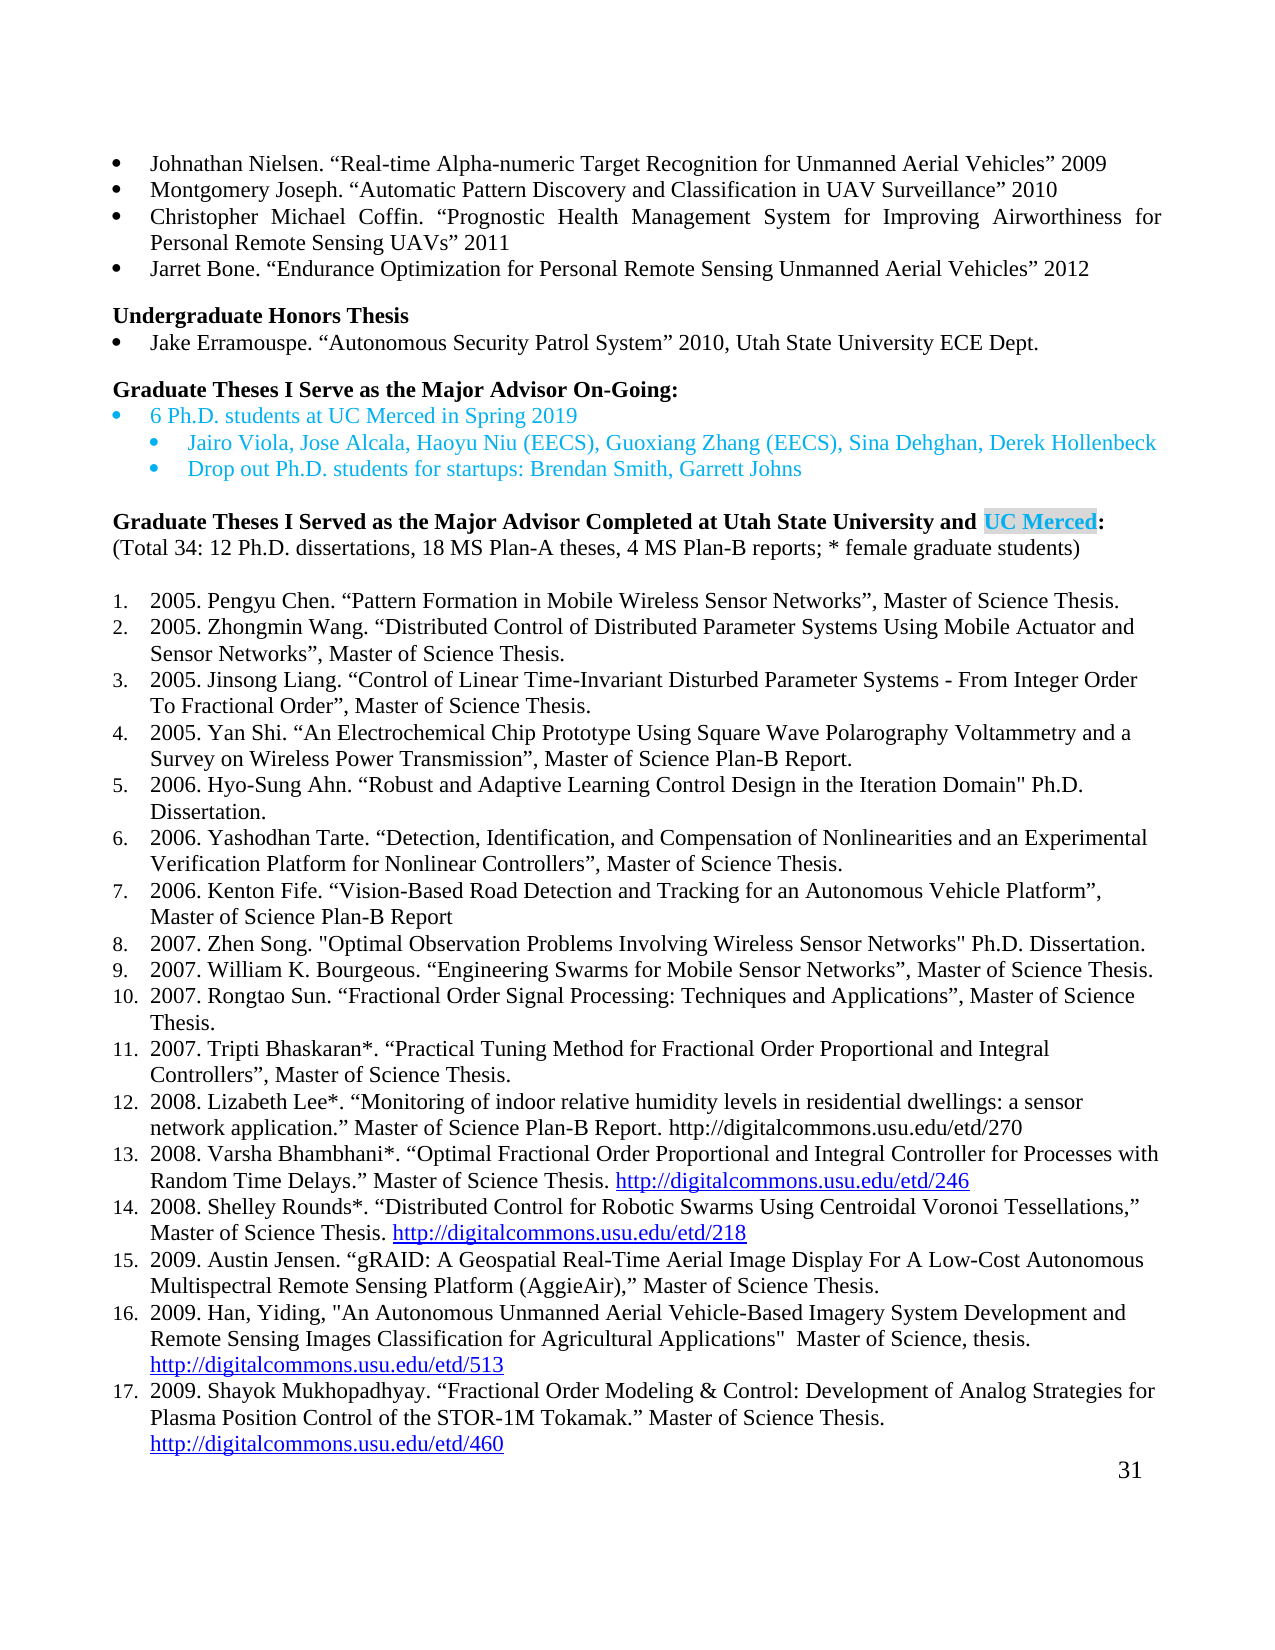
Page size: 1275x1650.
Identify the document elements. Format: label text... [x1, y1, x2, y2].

list 2007. Tripti Bhaskaran*. “Practical Tuning Method for Fractional Order Proportional and Integral Controllers”, Master of Science Thesis. [112, 1035, 1162, 1088]
list Jairo Viola, Jose Alcala, Haoyu Niu (EECS), Guoxiang Zhang (EECS), Sina Dehghan, Derek Hollenbeck [150, 429, 1162, 455]
text Graduate Theses I Serve as the Major Advisor On-Going: [112, 376, 1162, 402]
list 2006. Hyo-Sung Ahn. “Robust and Adaptive Learning Control Design in the Iteration Domain" Ph.D. Dissertation. [112, 771, 1162, 824]
list 2005. Jinsong Liang. “Control of Linear Time-Invariant Disturbed Parameter Systems - From Integer Order To Fractional Order”, Master of Science Thesis. [112, 666, 1162, 719]
list 2006. Kenton Fife. “Vision-Based Road Detection and Tracking for an Autonomous Vehicle Platform”, Master of Science Plan-B Report [112, 877, 1162, 929]
list Christopher Michael Coffin. “Prognostic Health Management System for Improving Airworthiness for Personal Remote Sensing UAVs” 2011 [112, 203, 1162, 255]
list 2005. Pengyu Chen. “Pattern Formation in Mobile Wireless Sensor Networks”, Master of Science Thesis. [112, 587, 1162, 613]
list 2008. Varsha Bhambhani*. “Optimal Fractional Order Proportional and Integral Controller for Processes with Random Time Delays.” Master of Science Thesis. http://digitalcommons.usu.edu/etd/246 [112, 1140, 1162, 1193]
list Montgomery Joseph. “Automatic Pattern Discovery and Classification in UAV Surveillance” 2010 [112, 176, 1162, 203]
list 2008. Lizabeth Lee*. “Monitoring of indoor relative humidity levels in residential dwellings: a sensor network application.” Master of Science Plan-B Report. http://digitalcommons.usu.edu/etd/270 [112, 1088, 1162, 1140]
list 6 Ph.D. students at UC Merced in Spring 2019 [112, 402, 1162, 429]
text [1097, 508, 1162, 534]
list 2005. Zhongmin Wang. “Distributed Control of Distributed Parameter Systems Using Mobile Actuator and Sensor Networks”, Master of Science Thesis. [112, 613, 1162, 666]
list 2005. Yan Shi. “An Electrochemical Chip Prototype Using Square Wave Polarography Voltammetry and a Survey on Wireless Power Transmission”, Master of Science Plan-B Report. [112, 719, 1162, 771]
text Undergraduate Honors Thesis [112, 303, 1162, 329]
list 2009. Austin Jensen. “gRAID: A Geospatial Real-Time Aerial Image Display For A Low-Cost Autonomous Multispectral Remote Sensing Platform (AggieAir),” Master of Science Thesis. [112, 1246, 1162, 1298]
list 2008. Shelley Rounds*. “Distributed Control for Robotic Swarms Using Centroidal Voronoi Tessellations,” Master of Science Thesis. http://digitalcommons.usu.edu/etd/218 [112, 1193, 1162, 1246]
list 2007. William K. Bourgeous. “Engineering Swarms for Mobile Sensor Networks”, Master of Science Thesis. [112, 956, 1162, 982]
list 2009. Shayok Mukhopadhyay. “Fractional Order Modeling & Control: Development of Analog Strategies for Plasma Position Control of the STOR-1M Tokamak.” Master of Science Thesis. http://digitalcommons.usu.edu/etd/460 [112, 1378, 1162, 1457]
list 2006. Yashodhan Tarte. “Detection, Identification, and Compensation of Nonlinearities and an Experimental Verification Platform for Nonlinear Controllers”, Master of Science Thesis. [112, 824, 1162, 877]
list 2007. Zhen Song. "Optimal Observation Problems Involving Wireless Sensor Networks" Ph.D. Dissertation. [112, 929, 1162, 956]
list 2009. Han, Yiding, "An Autonomous Unmanned Aerial Vehicle-Based Imagery System Development and Remote Sensing Images Classification for Agricultural Applications" Master of Science, thesis. http://digitalcommons.usu.edu/etd/513 [112, 1298, 1162, 1378]
list Jake Erramouspe. “Autonomous Security Patrol System” 2010, Utah State University ECE Dept. [112, 329, 1162, 355]
text (Total 34: 12 Ph.D. dissertations, 18 MS Plan-A theses, 4 MS Plan-B reports; * female graduate students) [112, 534, 1162, 561]
list Johnathan Nielsen. “Real-time Alpha-numeric Target Recognition for Unmanned Aerial Vehicles” 2009 [112, 150, 1162, 176]
list Drop out Ph.D. students for startups: Brendan Smith, Garrett Johns [150, 455, 1162, 482]
list Jarret Bone. “Endurance Optimization for Personal Remote Sensing Unmanned Aerial Vehicles” 2012 [112, 255, 1162, 282]
list 2007. Rongtao Sun. “Fractional Order Signal Processing: Techniques and Applications”, Master of Science Thesis. [112, 982, 1162, 1035]
text Graduate Theses I Served as the Major Advisor Completed at Utah State University and UC Merced: [112, 508, 984, 534]
